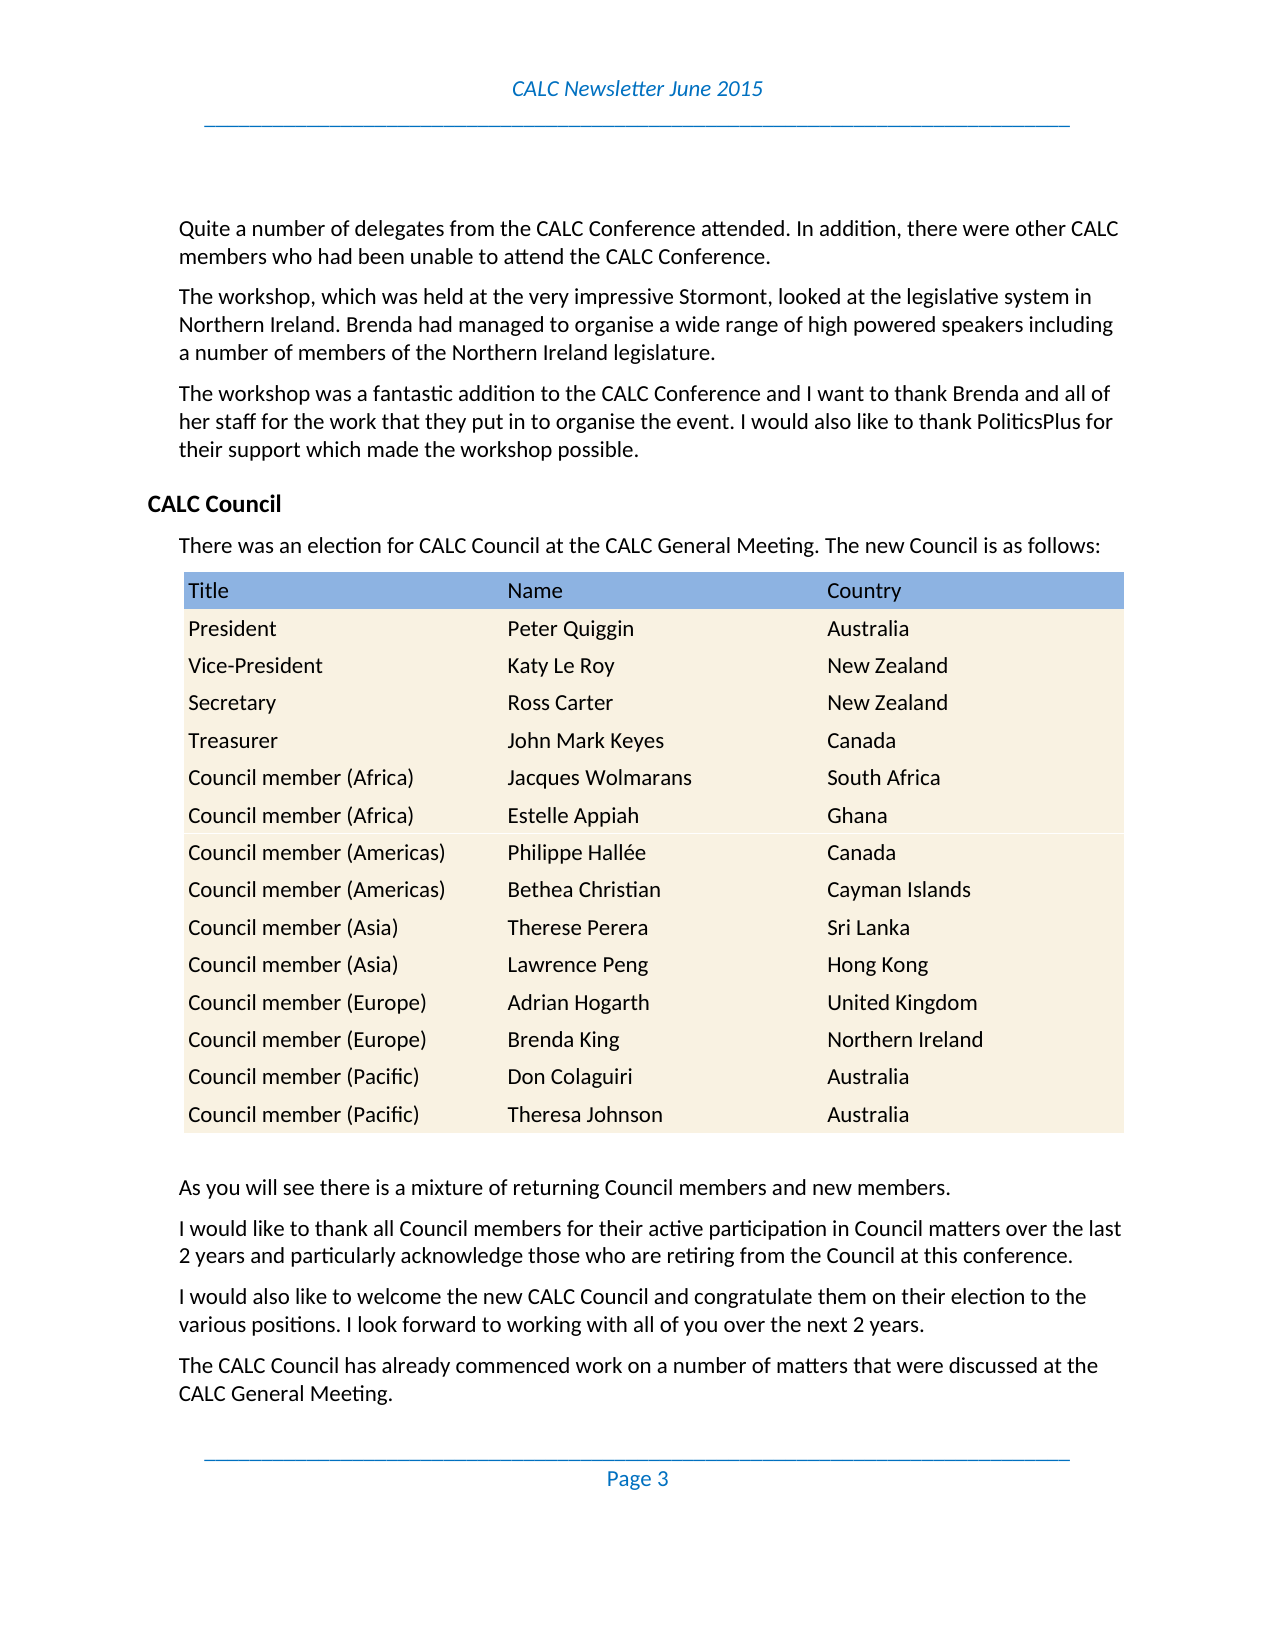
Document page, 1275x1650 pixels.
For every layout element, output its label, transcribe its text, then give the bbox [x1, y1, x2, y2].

text Quite a number of delegates from the CALC Conference attended. In addition, there were other CALC members who had been unable to attend the CALC Conference. [178, 214, 1127, 270]
table_cell Council member (Pacific) [184, 1095, 503, 1133]
table_cell Council member (Africa) [184, 796, 503, 833]
table_cell President [184, 609, 503, 646]
table_cell Canada [822, 721, 1124, 759]
table_cell Bethea Christian [503, 871, 822, 908]
table_cell Estelle Appiah [503, 796, 822, 833]
table_cell Peter Quiggin [503, 609, 822, 646]
table_cell Council member (Americas) [184, 871, 503, 908]
text I would like to thank all Council members for their active participation in Council matters over the last 2 years and particularly acknowledge those who are retiring from the Council at this conference. [178, 1214, 1127, 1270]
table_cell Katy Le Roy [503, 646, 822, 684]
table_cell Council member (Europe) [184, 1020, 503, 1058]
table_cell Hong Kong [822, 946, 1124, 983]
table_cell Ross Carter [503, 684, 822, 721]
table_cell Theresa Johnson [503, 1095, 822, 1133]
table_cell New Zealand [822, 646, 1124, 684]
table_cell Philippe Hallée [503, 834, 822, 871]
subtitle CALC Council [148, 488, 1127, 519]
table_cell Sri Lanka [822, 908, 1124, 946]
table_cell Ghana [822, 796, 1124, 833]
table_cell Jacques Wolmarans [503, 759, 822, 796]
text There was an election for CALC Council at the CALC General Meeting. The new Council is as follows: [178, 531, 1127, 559]
text The CALC Council has already commenced work on a number of matters that were discussed at the CALC General Meeting. [178, 1351, 1127, 1407]
table_cell Council member (Americas) [184, 834, 503, 871]
table_cell Australia [822, 1058, 1124, 1095]
table_cell Council member (Asia) [184, 908, 503, 946]
table_cell Council member (Pacific) [184, 1058, 503, 1095]
table_cell Vice-President [184, 646, 503, 684]
table_cell Don Colaguiri [503, 1058, 822, 1095]
table_cell Therese Perera [503, 908, 822, 946]
text As you will see there is a mixture of returning Council members and new members. [178, 1173, 1127, 1201]
table_cell Australia [822, 609, 1124, 646]
table_cell South Africa [822, 759, 1124, 796]
text The workshop was a fantastic addition to the CALC Conference and I want to thank Brenda and all of her staff for the work that they put in to organise the event. I would also like to thank PoliticsPlus for their support which made the workshop possible. [178, 379, 1127, 463]
table_header Name [503, 572, 822, 609]
table_cell John Mark Keyes [503, 721, 822, 759]
table_header Country [822, 572, 1124, 609]
table_cell Council member (Europe) [184, 983, 503, 1020]
table_cell Secretary [184, 684, 503, 721]
table_cell United Kingdom [822, 983, 1124, 1020]
table_cell Lawrence Peng [503, 946, 822, 983]
table_header Title [184, 572, 503, 609]
table_cell Cayman Islands [822, 871, 1124, 908]
table_cell Council member (Asia) [184, 946, 503, 983]
table_cell New Zealand [822, 684, 1124, 721]
table_cell Brenda King [503, 1020, 822, 1058]
text The workshop, which was held at the very impressive Stormont, looked at the legislative system in Northern Ireland. Brenda had managed to organise a wide range of high powered speakers including a number of members of the Northern Ireland legislature. [178, 282, 1127, 367]
table_cell Canada [822, 834, 1124, 871]
table_cell Adrian Hogarth [503, 983, 822, 1020]
table_cell Council member (Africa) [184, 759, 503, 796]
table_cell Northern Ireland [822, 1020, 1124, 1058]
table_cell Australia [822, 1095, 1124, 1133]
text I would also like to welcome the new CALC Council and congratulate them on their election to the various positions. I look forward to working with all of you over the next 2 years. [178, 1282, 1127, 1338]
table_cell Treasurer [184, 721, 503, 759]
